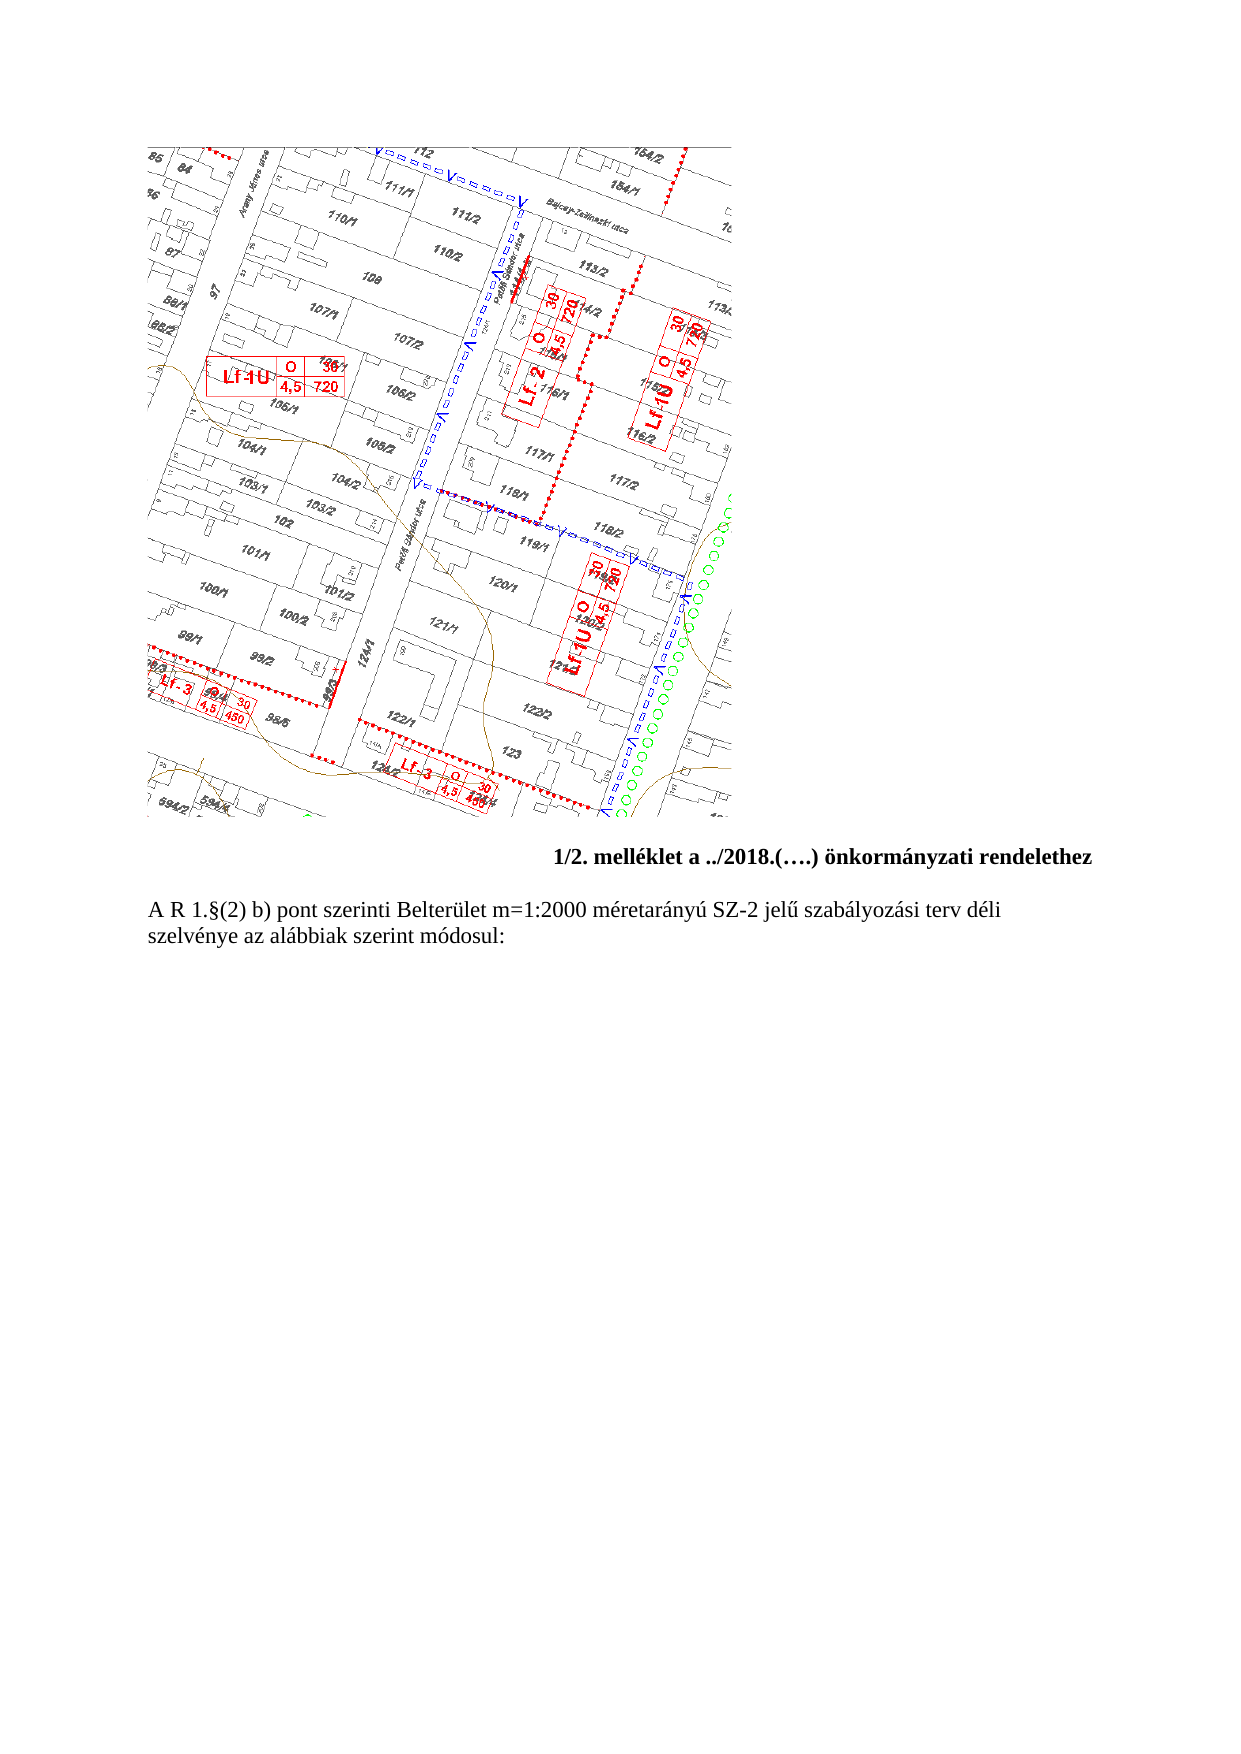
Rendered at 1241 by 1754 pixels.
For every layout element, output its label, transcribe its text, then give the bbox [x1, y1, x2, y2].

text A R 1.§(2) b) pont szerinti Belterület m=1:2000 méretarányú SZ-2 jelű szabályozási terv déli szelvénye az alábbiak szerint módosul: [148, 896, 1093, 949]
picture [147, 147, 732, 817]
text 1/2. melléklet a ../2018.(….) önkormányzati rendelethez [148, 843, 1093, 870]
